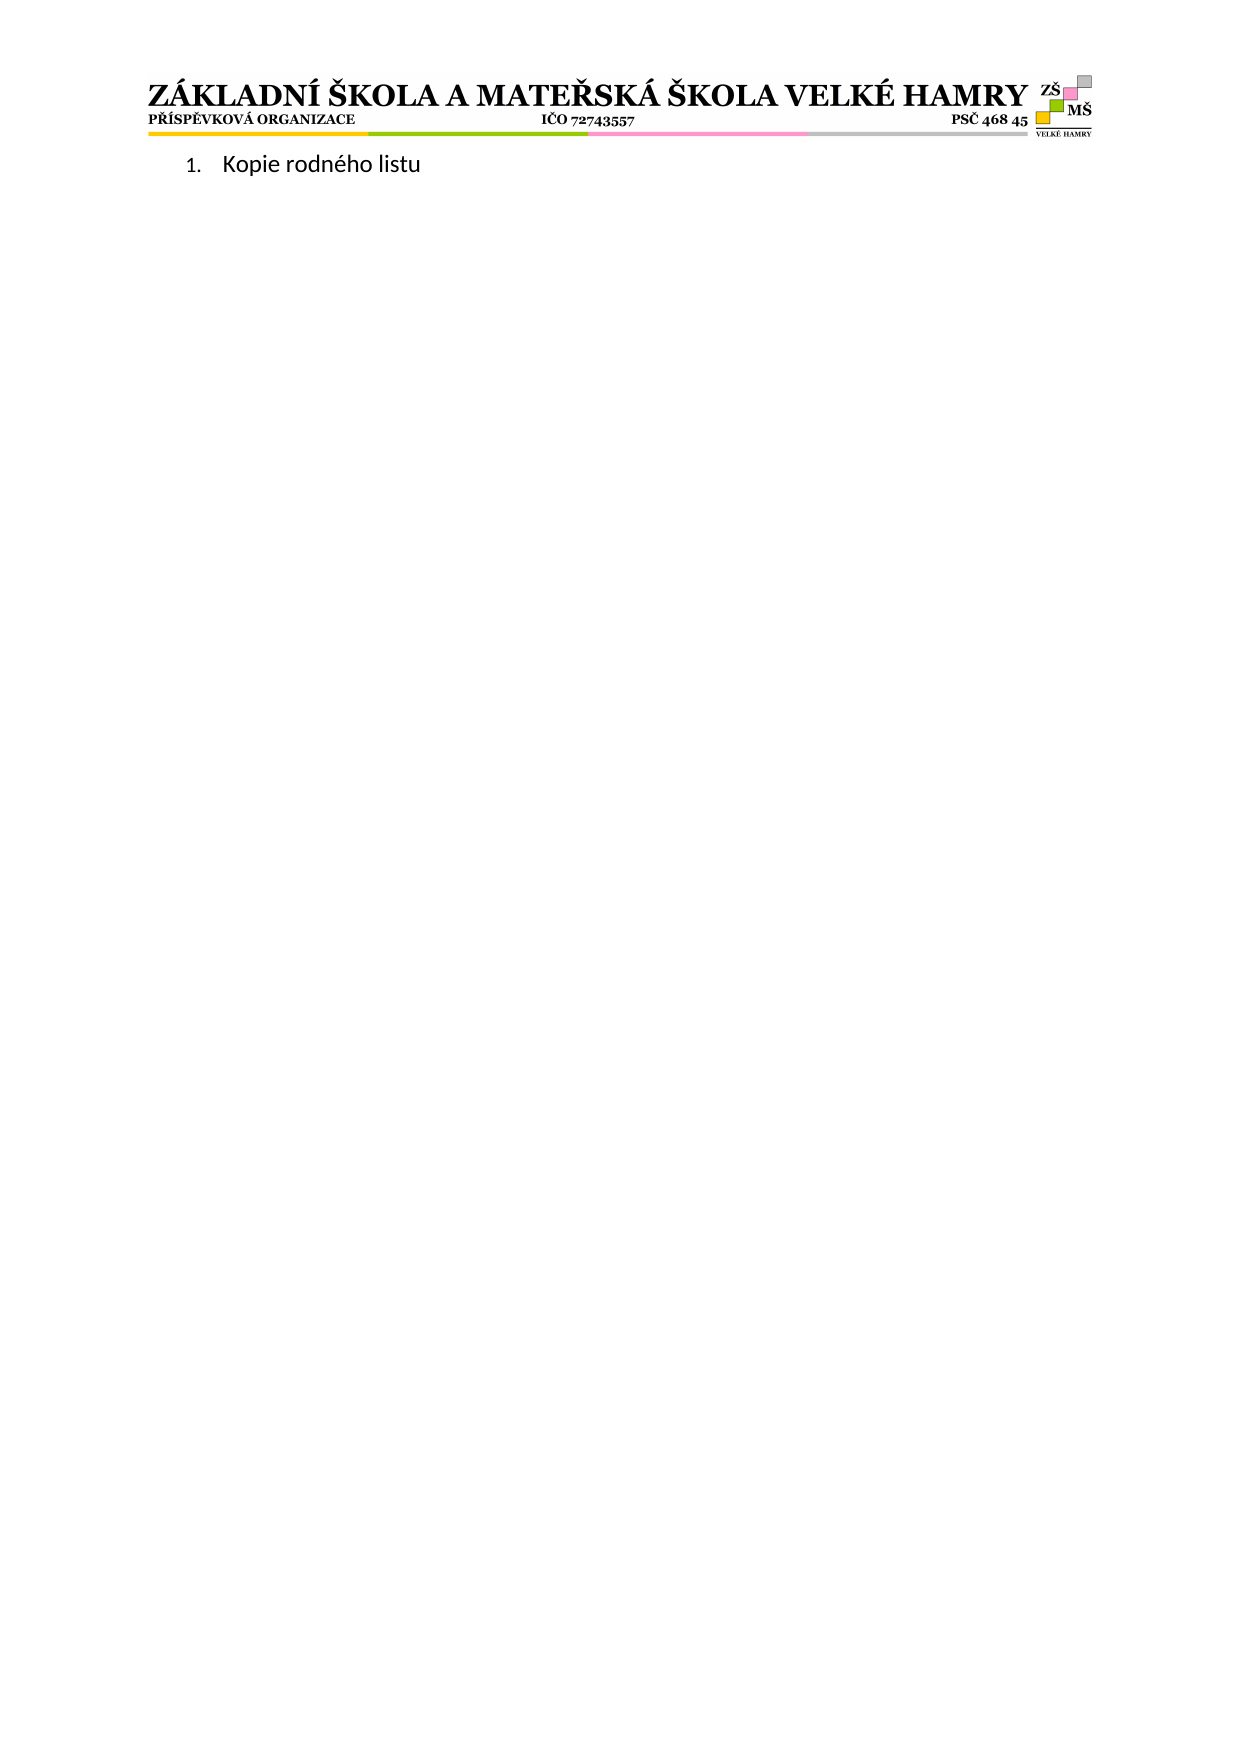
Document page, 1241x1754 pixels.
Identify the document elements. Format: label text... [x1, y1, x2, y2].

picture [147, 73, 1093, 141]
list Kopie rodného listu [185, 148, 1092, 178]
